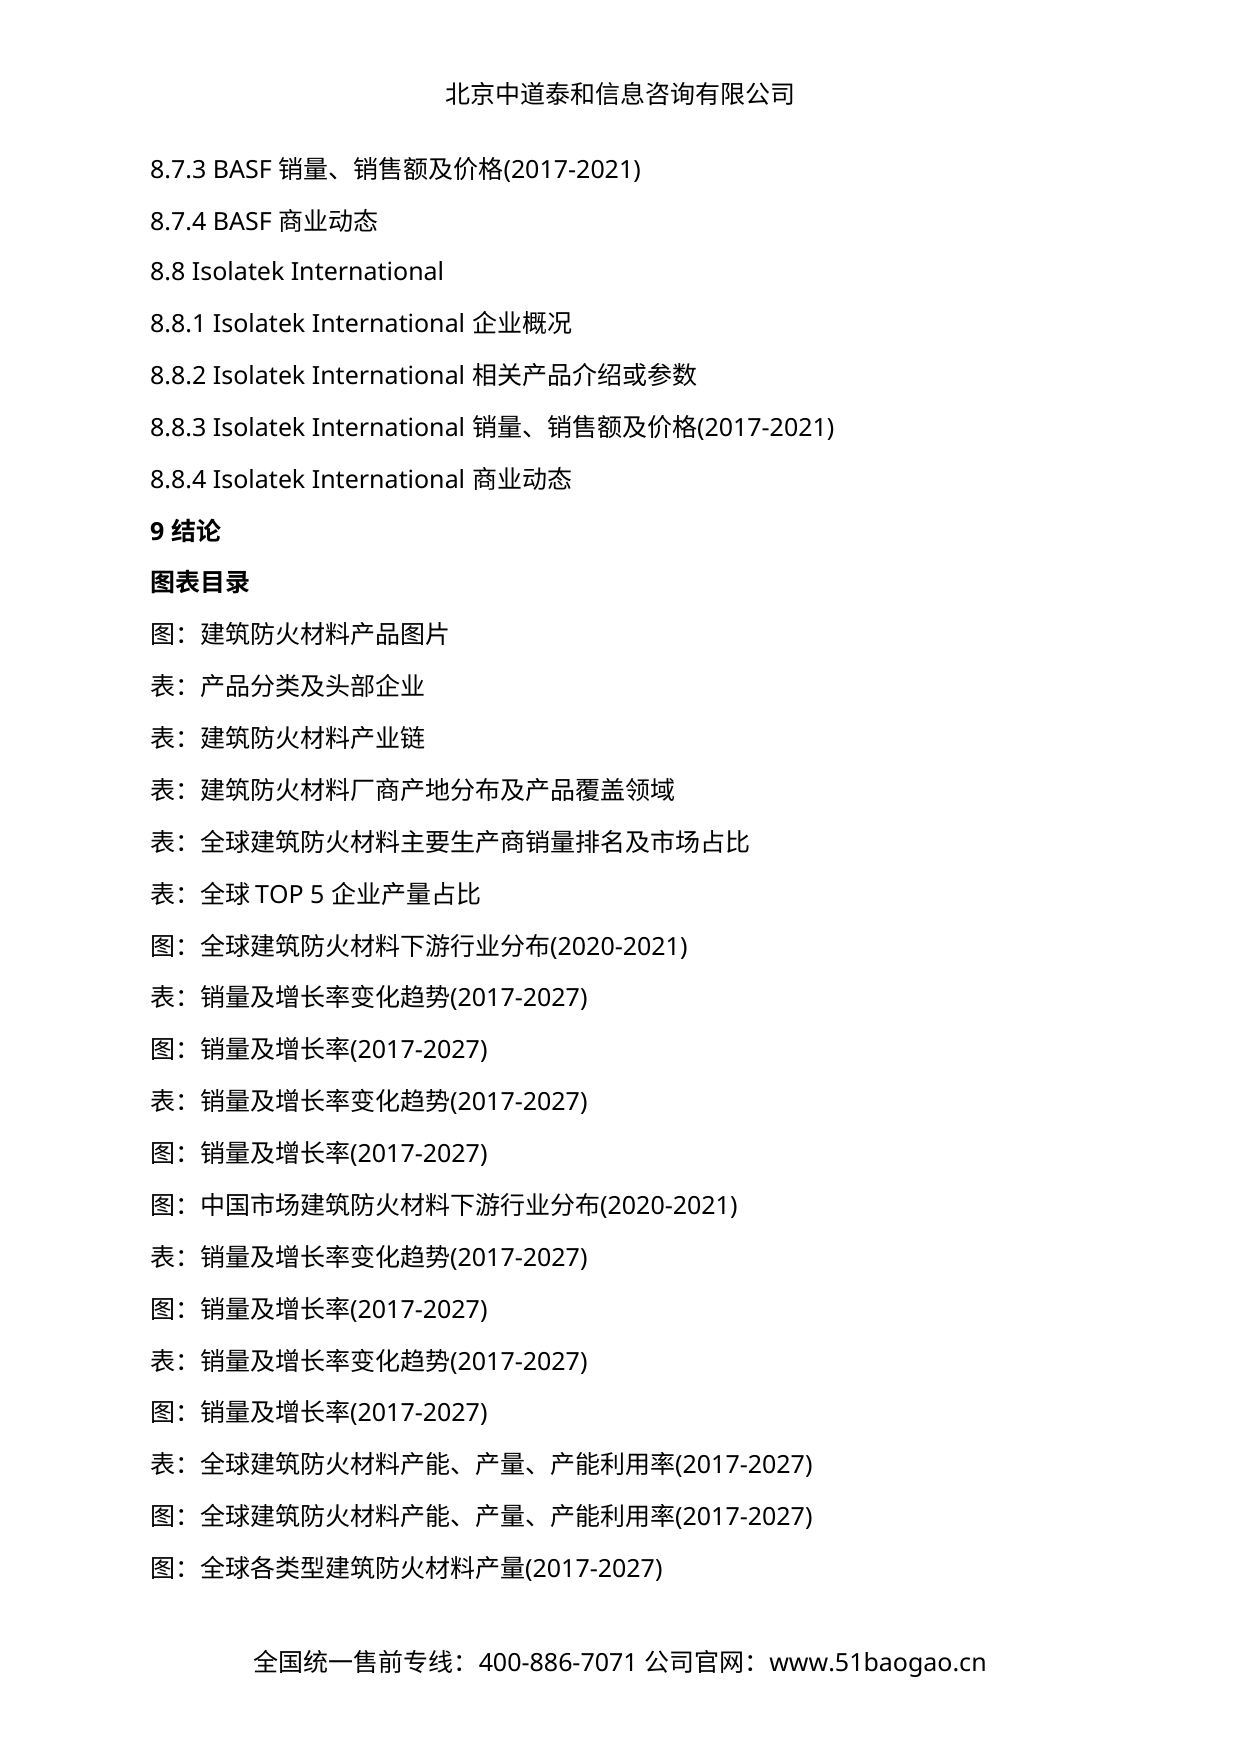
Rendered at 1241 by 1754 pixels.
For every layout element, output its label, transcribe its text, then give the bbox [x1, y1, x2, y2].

text 8.8.3 Isolatek International 销量、销售额及价格(2017-2021) [150, 407, 1090, 443]
text 8.8.1 Isolatek International 企业概况 [150, 303, 1090, 340]
text 图：建筑防火材料产品图片 [150, 615, 1090, 651]
text 8.8.2 Isolatek International 相关产品介绍或参数 [150, 355, 1090, 392]
text 图：全球建筑防火材料产能、产量、产能利用率(2017-2027) [150, 1497, 1090, 1533]
text 8.8 Isolatek International [150, 254, 1090, 288]
text 图：全球各类型建筑防火材料产量(2017-2027) [150, 1548, 1090, 1585]
text 图：销量及增长率(2017-2027) [150, 1393, 1090, 1429]
text 表：销量及增长率变化趋势(2017-2027) [150, 1237, 1090, 1273]
text 9 结论 [150, 511, 1090, 547]
text 图：销量及增长率(2017-2027) [150, 1289, 1090, 1325]
text 图：销量及增长率(2017-2027) [150, 1030, 1090, 1066]
text 图表目录 [150, 563, 1090, 599]
text 8.7.3 BASF 销量、销售额及价格(2017-2021) [150, 150, 1090, 186]
text 图：全球建筑防火材料下游行业分布(2020-2021) [150, 926, 1090, 962]
text 表：销量及增长率变化趋势(2017-2027) [150, 1082, 1090, 1118]
text 8.7.4 BASF 商业动态 [150, 202, 1090, 238]
text 8.8.4 Isolatek International 商业动态 [150, 459, 1090, 495]
text 表：全球建筑防火材料主要生产商销量排名及市场占比 [150, 822, 1090, 858]
text 图：中国市场建筑防火材料下游行业分布(2020-2021) [150, 1185, 1090, 1222]
text 表：销量及增长率变化趋势(2017-2027) [150, 1341, 1090, 1377]
text 表：建筑防火材料厂商产地分布及产品覆盖领域 [150, 770, 1090, 807]
text 表：全球TOP 5 企业产量占比 [150, 874, 1090, 910]
text 表：产品分类及头部企业 [150, 667, 1090, 703]
text 图：销量及增长率(2017-2027) [150, 1133, 1090, 1170]
text 表：全球建筑防火材料产能、产量、产能利用率(2017-2027) [150, 1445, 1090, 1481]
text 表：建筑防火材料产业链 [150, 718, 1090, 755]
text 表：销量及增长率变化趋势(2017-2027) [150, 978, 1090, 1014]
